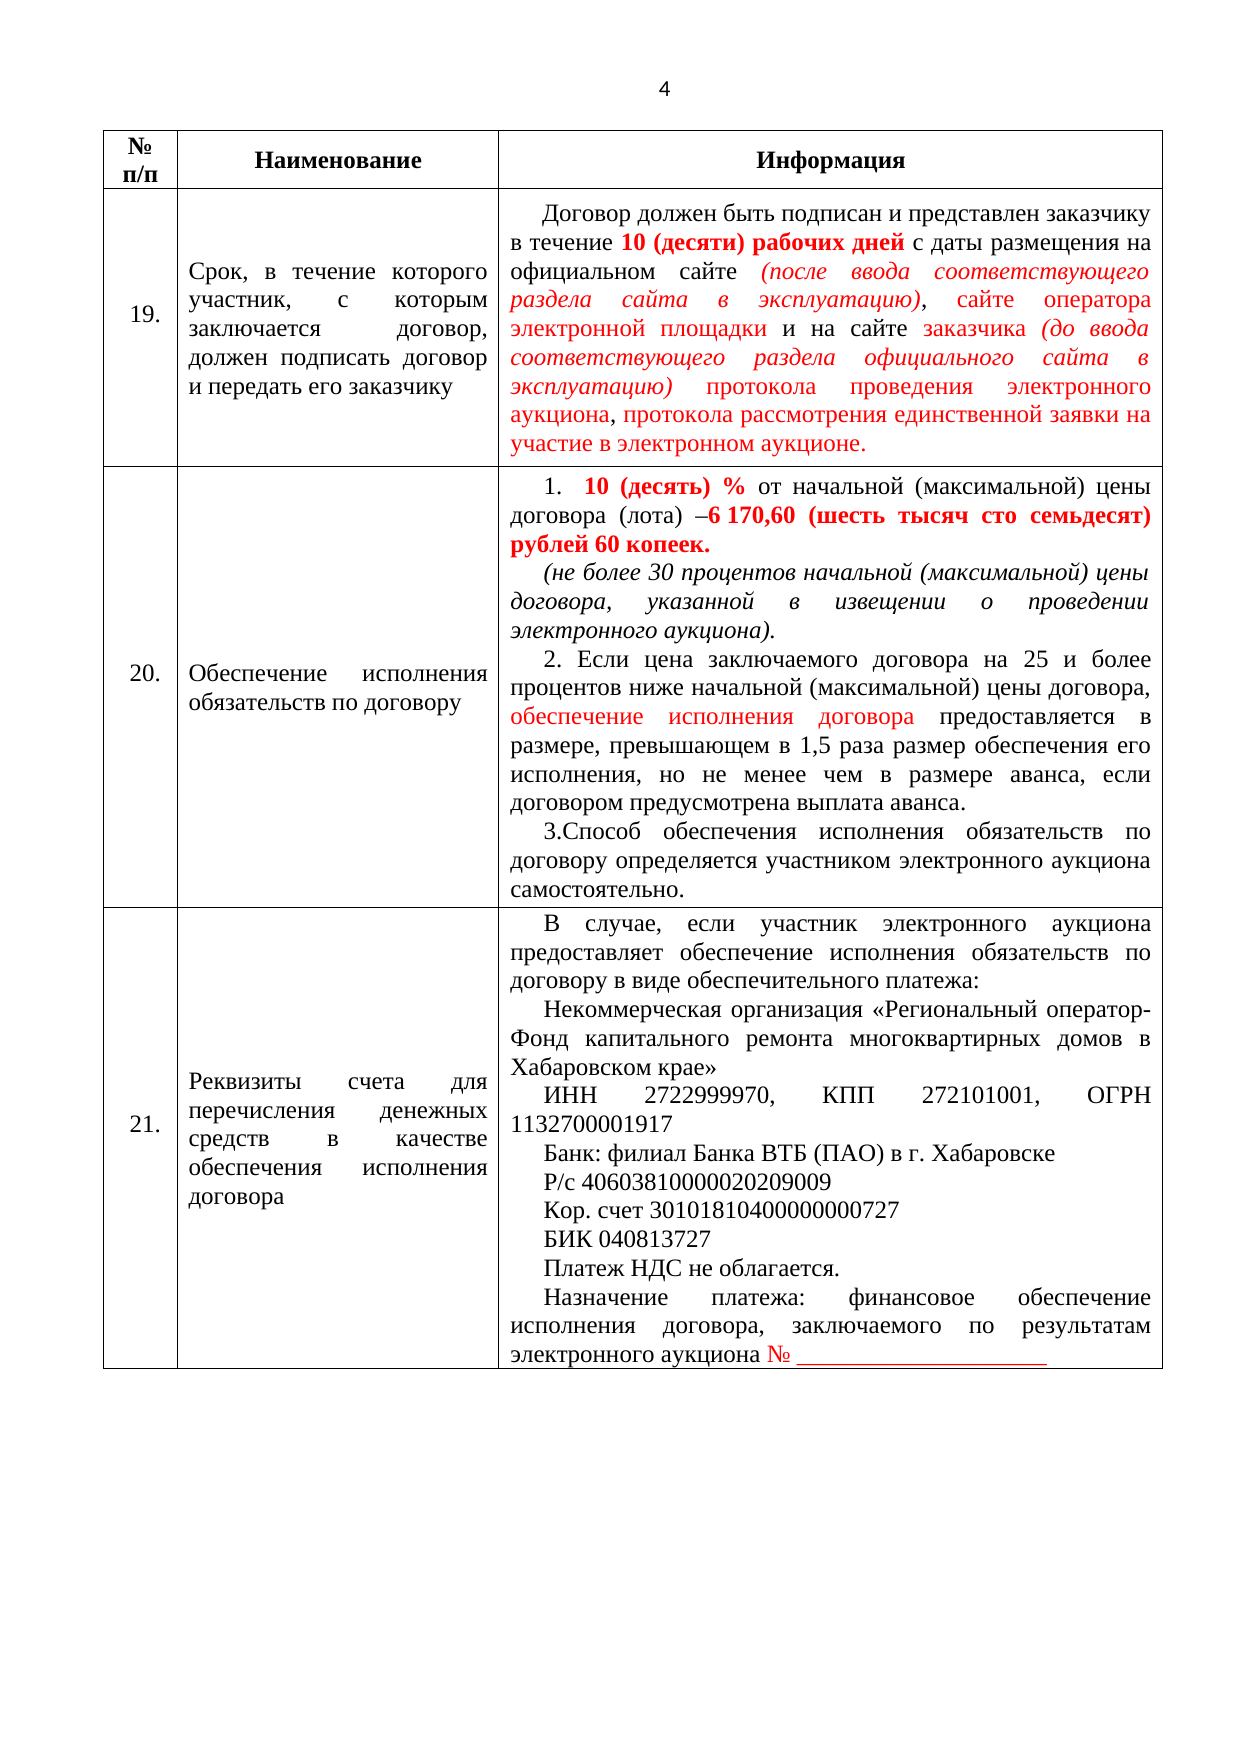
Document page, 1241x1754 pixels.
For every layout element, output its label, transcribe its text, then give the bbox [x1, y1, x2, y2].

table_cell Обеспечение исполнения обязательств по договору [178, 467, 498, 907]
table_cell Договор должен быть подписан и представлен заказчику в течение 10 (десяти) рабочих дней с даты размещения на официальном сайте (после ввода соответствующего раздела сайта в эксплуатацию), сайте оператора электронной площадки и на сайте заказчика (до ввода соответствующего раздела официального сайта в эксплуатацию) протокола проведения электронного аукциона, протокола рассмотрения единственной заявки на участие в электронном аукционе. [499, 189, 1162, 466]
table_cell 10 (десять) % от начальной (максимальной) цены договора (лота) –6 170,60 (шесть тысяч сто семьдесят) рублей 60 копеек. (не более 30 процентов начальной (максимальной) цены договора, указанной в извещении о проведении электронного аукциона). 2. Если цена заключаемого договора на 25 и более процентов ниже начальной (максимальной) цены договора, обеспечение исполнения договора предоставляется в размере, превышающем в 1,5 раза размер обеспечения его исполнения, но не менее чем в размере аванса, если договором предусмотрена выплата аванса. 3.Способ обеспечения исполнения обязательств по договору определяется участником электронного аукциона самостоятельно. [499, 467, 1162, 907]
table_header Наименование [178, 131, 498, 188]
table_cell [104, 467, 177, 907]
table_cell В случае, если участник электронного аукциона предоставляет обеспечение исполнения обязательств по договору в виде обеспечительного платежа: Некоммерческая организация «Региональный оператор-Фонд капитального ремонта многоквартирных домов в Хабаровском крае» ИНН 2722999970, КПП 272101001, ОГРН 1132700001917 Банк: филиал Банка ВТБ (ПАО) в г. Хабаровске Р/с 40603810000020209009 Кор. счет 30101810400000000727 БИК 040813727 Платеж НДС не облагается. Назначение платежа: финансовое обеспечение исполнения договора, заключаемого по результатам электронного аукциона № ____________________ [499, 908, 1162, 1368]
table_cell [104, 189, 177, 466]
table_header № п/п [104, 131, 177, 188]
table_cell Срок, в течение которого участник, с которым заключается договор, должен подписать договор и передать его заказчику [178, 189, 498, 466]
table_cell [104, 908, 177, 1368]
table_cell Реквизиты счета для перечисления денежных средств в качестве обеспечения исполнения договора [178, 908, 498, 1368]
table_header Информация [499, 131, 1162, 188]
